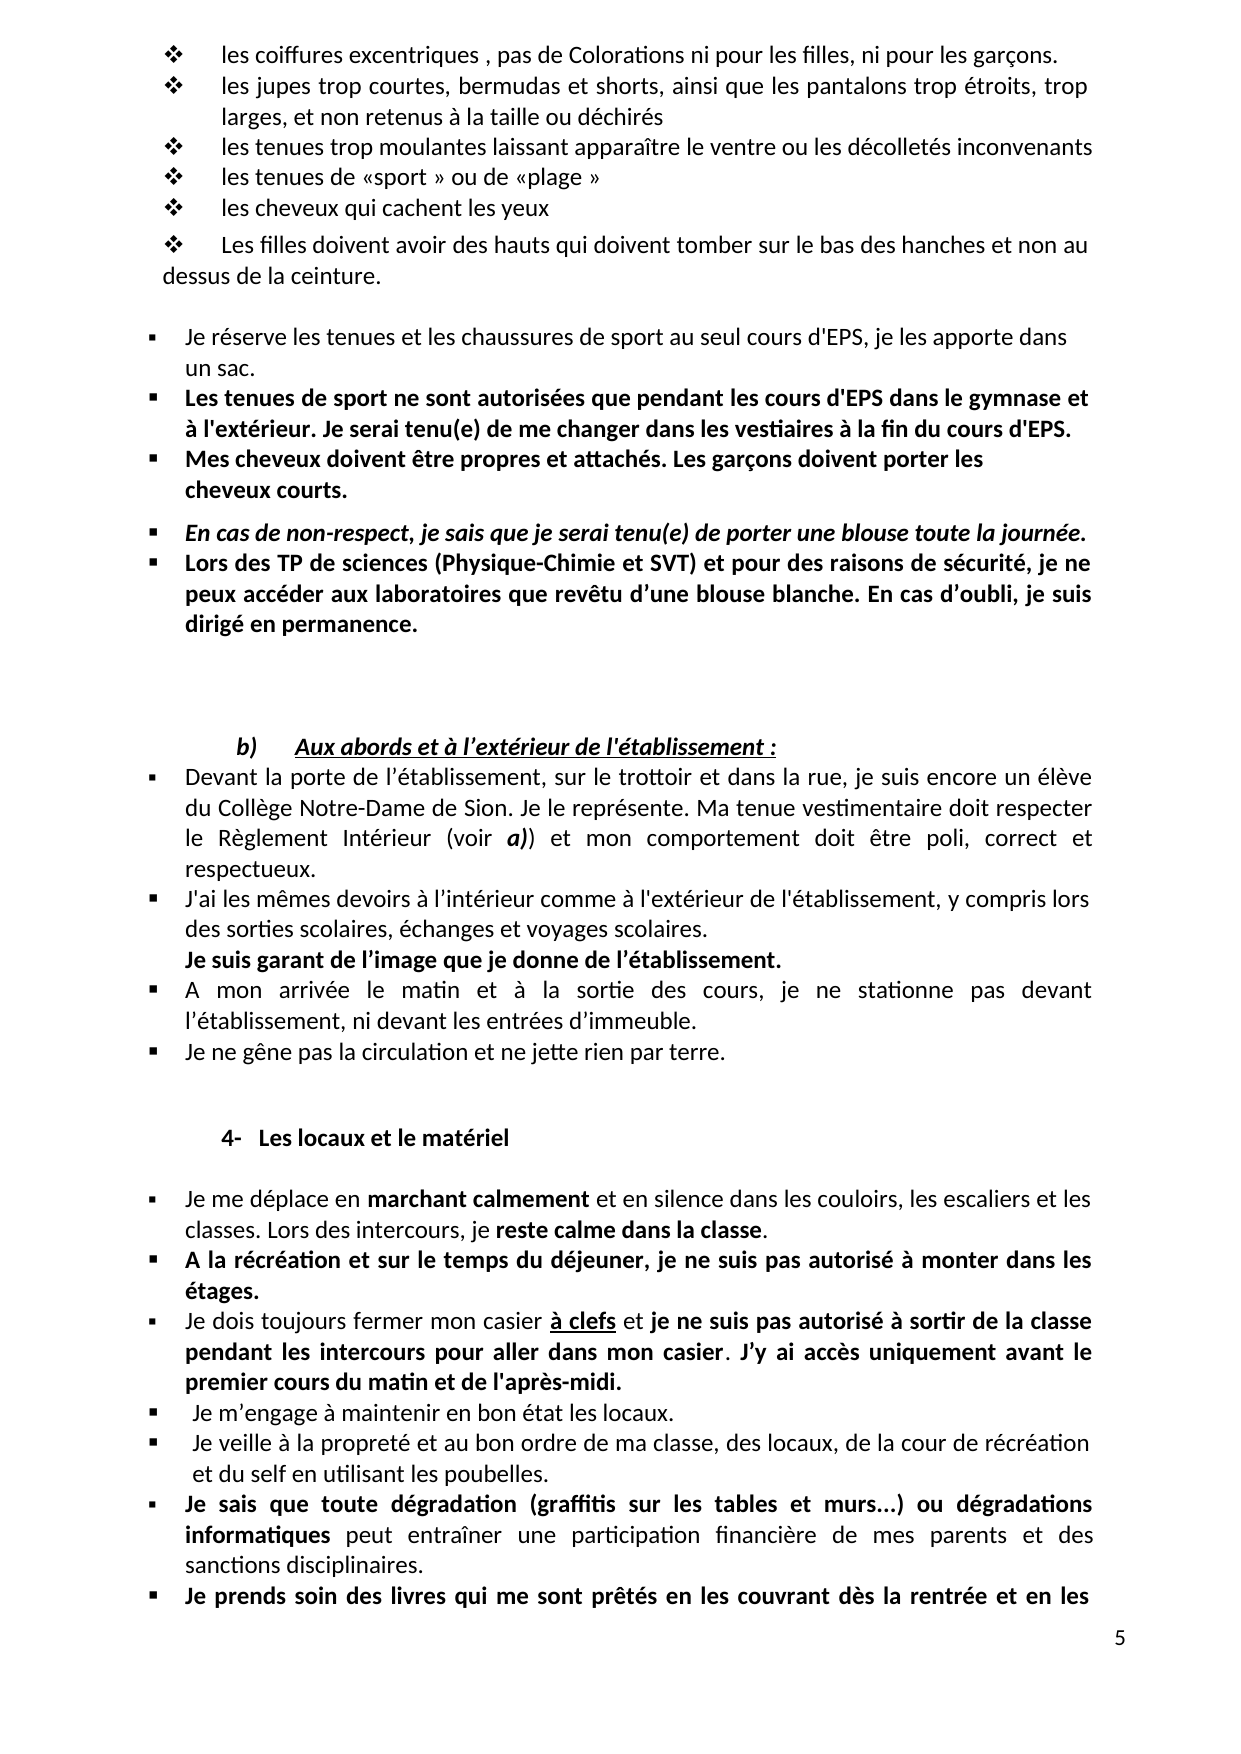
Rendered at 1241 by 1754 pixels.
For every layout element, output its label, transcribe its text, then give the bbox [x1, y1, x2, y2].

list les tenues trop moulantes laissant apparaître le ventre ou les décolletés inconvenants [162, 131, 1126, 162]
list Les locaux et le matériel [221, 1122, 1126, 1153]
list Je réserve les tenues et les chaussures de sport au seul cours d'EPS, je les apporte dans un sac. [147, 321, 1093, 382]
list Je me déplace en marchant calmement et en silence dans les couloirs, les escaliers et les classes. Lors des intercours, je reste calme dans la classe. [147, 1183, 1093, 1244]
list A mon arrivée le matin et à la sortie des cours, je ne stationne pas devant l’établissement, ni devant les entrées d’immeuble. [147, 975, 1093, 1036]
list les jupes trop courtes, bermudas et shorts, ainsi que les pantalons trop étroits, trop larges, et non retenus à la taille ou déchirés [162, 70, 1092, 131]
list Je veille à la propreté et au bon ordre de ma classe, des locaux, de la cour de récréation et du self en utilisant les poubelles. [147, 1427, 1092, 1488]
list les cheveux qui cachent les yeux [162, 192, 1126, 223]
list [147, 1580, 1092, 1611]
list Je sais que toute dégradation (graffitis sur les tables et murs...) ou dégradations informatiques peut entraîner une participation financière de mes parents et des sanctions disciplinaires. [147, 1488, 1093, 1580]
list Devant la porte de l’établissement, sur le trottoir et dans la rue, je suis encore un élève du Collège Notre-Dame de Sion. Je le représente. Ma tenue vestimentaire doit respecter le Règlement Intérieur (voir a)) et mon comportement doit être poli, correct et respectueux. [147, 761, 1093, 883]
list A la récréation et sur le temps du déjeuner, je ne suis pas autorisé à monter dans les étages. [147, 1244, 1093, 1306]
list J'ai les mêmes devoirs à l’intérieur comme à l'extérieur de l'établissement, y compris lors [147, 883, 1126, 914]
text des sorties scolaires, échanges et voyages scolaires. [185, 914, 1126, 944]
list Je m’engage à maintenir en bon état les locaux. [147, 1397, 1126, 1427]
list Je ne gêne pas la circulation et ne jette rien par terre. [147, 1036, 1126, 1066]
list les coiffures excentriques , pas de Colorations ni pour les filles, ni pour les garçons. [162, 39, 1126, 70]
list les tenues de «sport » ou de «plage » [162, 162, 1126, 192]
list En cas de non-respect, je sais que je serai tenu(e) de porter une blouse toute la journée. [147, 517, 1126, 547]
list Mes cheveux doivent être propres et attachés. Les garçons doivent porter les cheveux courts. [147, 443, 1071, 504]
list Je dois toujours fermer mon casier à clefs et je ne suis pas autorisé à sortir de la classe pendant les intercours pour aller dans mon casier. J’y ai accès uniquement avant le premier cours du matin et de l'après-midi. [147, 1306, 1093, 1397]
list Les tenues de sport ne sont autorisées que pendant les cours d'EPS dans le gymnase et à l'extérieur. Je serai tenu(e) de me changer dans les vestiaires à la fin du cours d'EPS. [147, 382, 1092, 443]
list Aux abords et à l’extérieur de l'établissement : [236, 731, 1126, 761]
list Les filles doivent avoir des hauts qui doivent tomber sur le bas des hanches et non au dessus de la ceinture. [162, 230, 1092, 291]
text Je suis garant de l’image que je donne de l’établissement. [185, 944, 1126, 975]
list Lors des TP de sciences (Physique-Chimie et SVT) et pour des raisons de sécurité, je ne peux accéder aux laboratoires que revêtu d’une blouse blanche. En cas d’oubli, je suis dirigé en permanence. [147, 547, 1093, 639]
